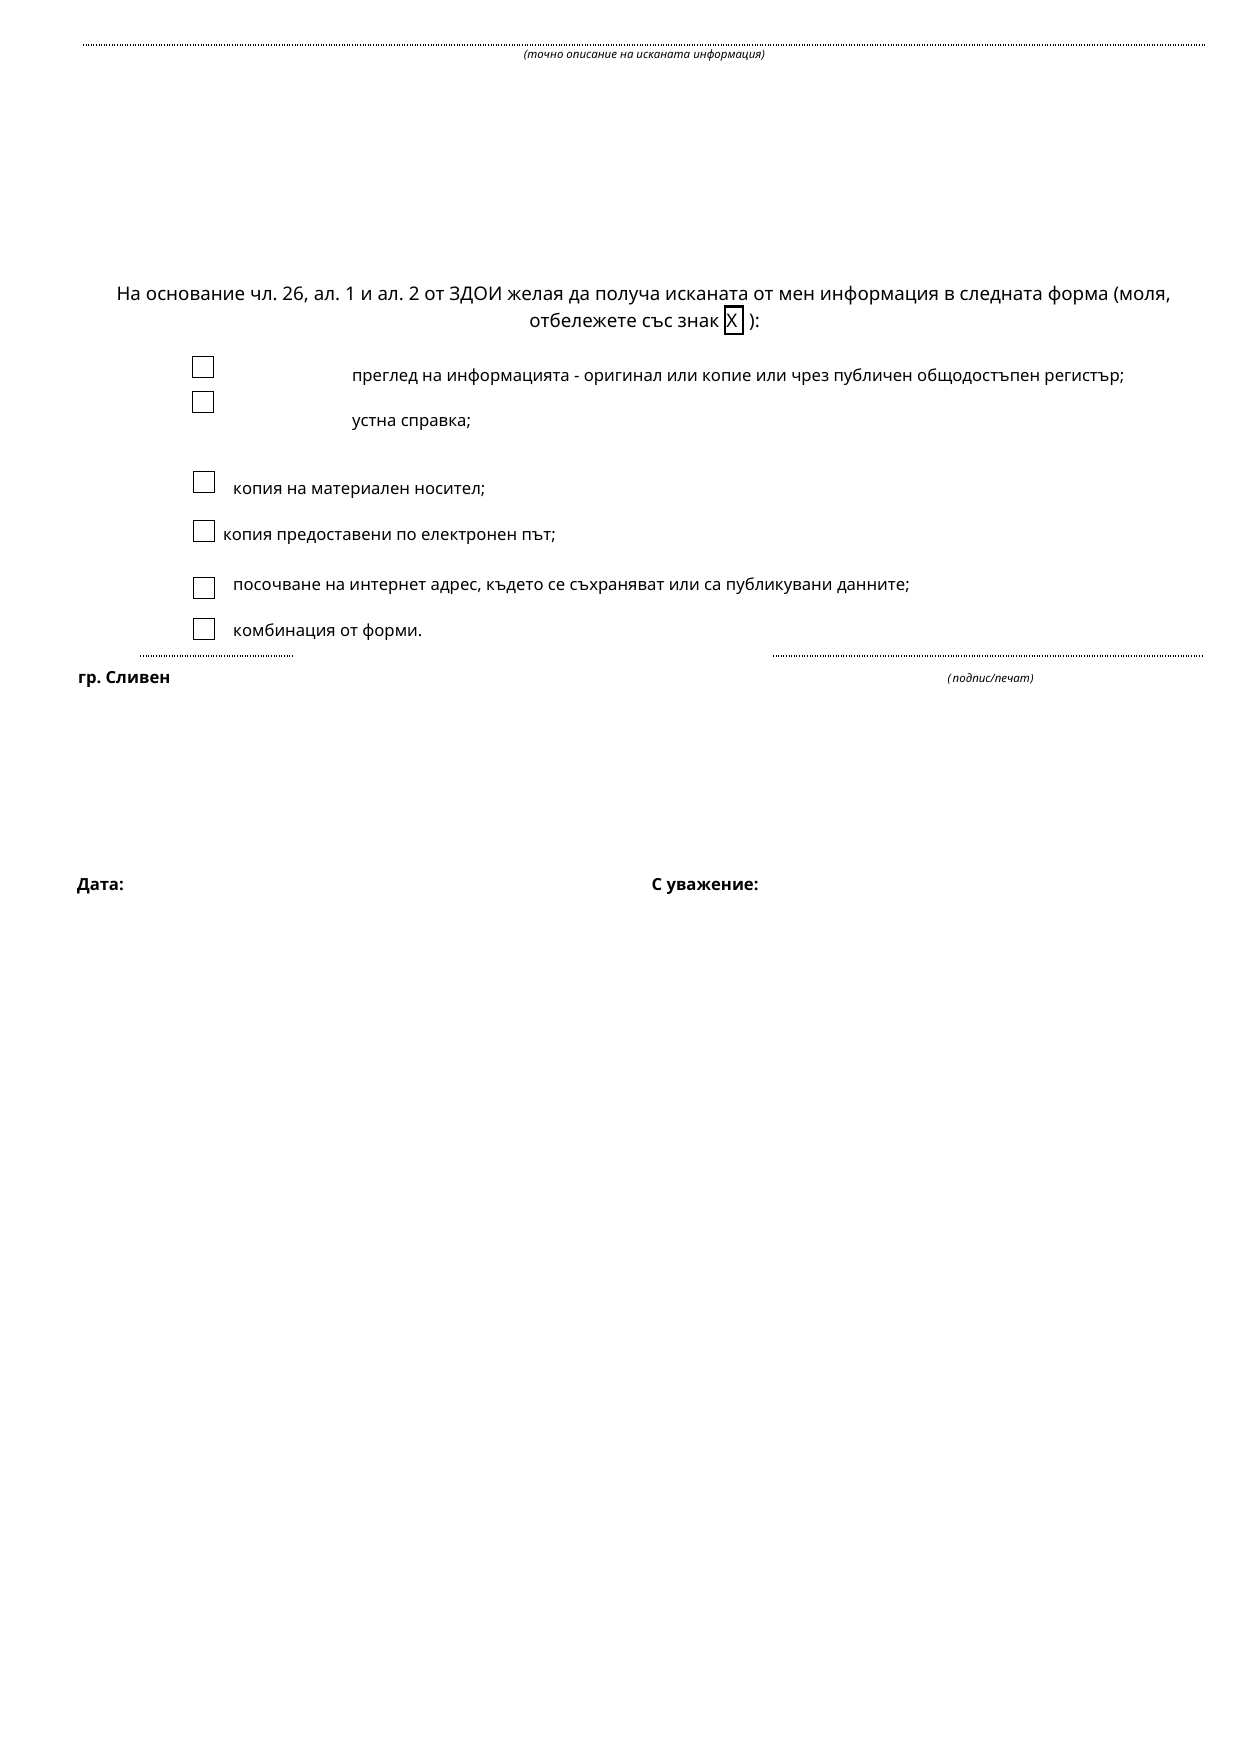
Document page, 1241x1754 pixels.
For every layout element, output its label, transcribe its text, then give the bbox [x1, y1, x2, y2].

text преглед на информацията - оригинал или копие или чрез публичен общодостъпен регистър; [192, 363, 1125, 386]
text копия на материален носител; [224, 477, 1125, 499]
text устна справка; [192, 408, 1125, 431]
text Дата: С уважение: [77, 872, 1205, 895]
text посочване на интернет адрес, където се съхраняват или са публикувани данните; [224, 573, 1206, 596]
text комбинация от форми. [224, 618, 1206, 641]
text (точно описание на исканата информация) [83, 44, 1205, 62]
text копия предоставени по електронен път; [192, 522, 1206, 545]
text На основание чл. 26, ал. 1 и ал. 2 от ЗДОИ желая да получа исканата от мен информация в следната форма (моля, отбележете със знак Х ): [83, 280, 1205, 335]
